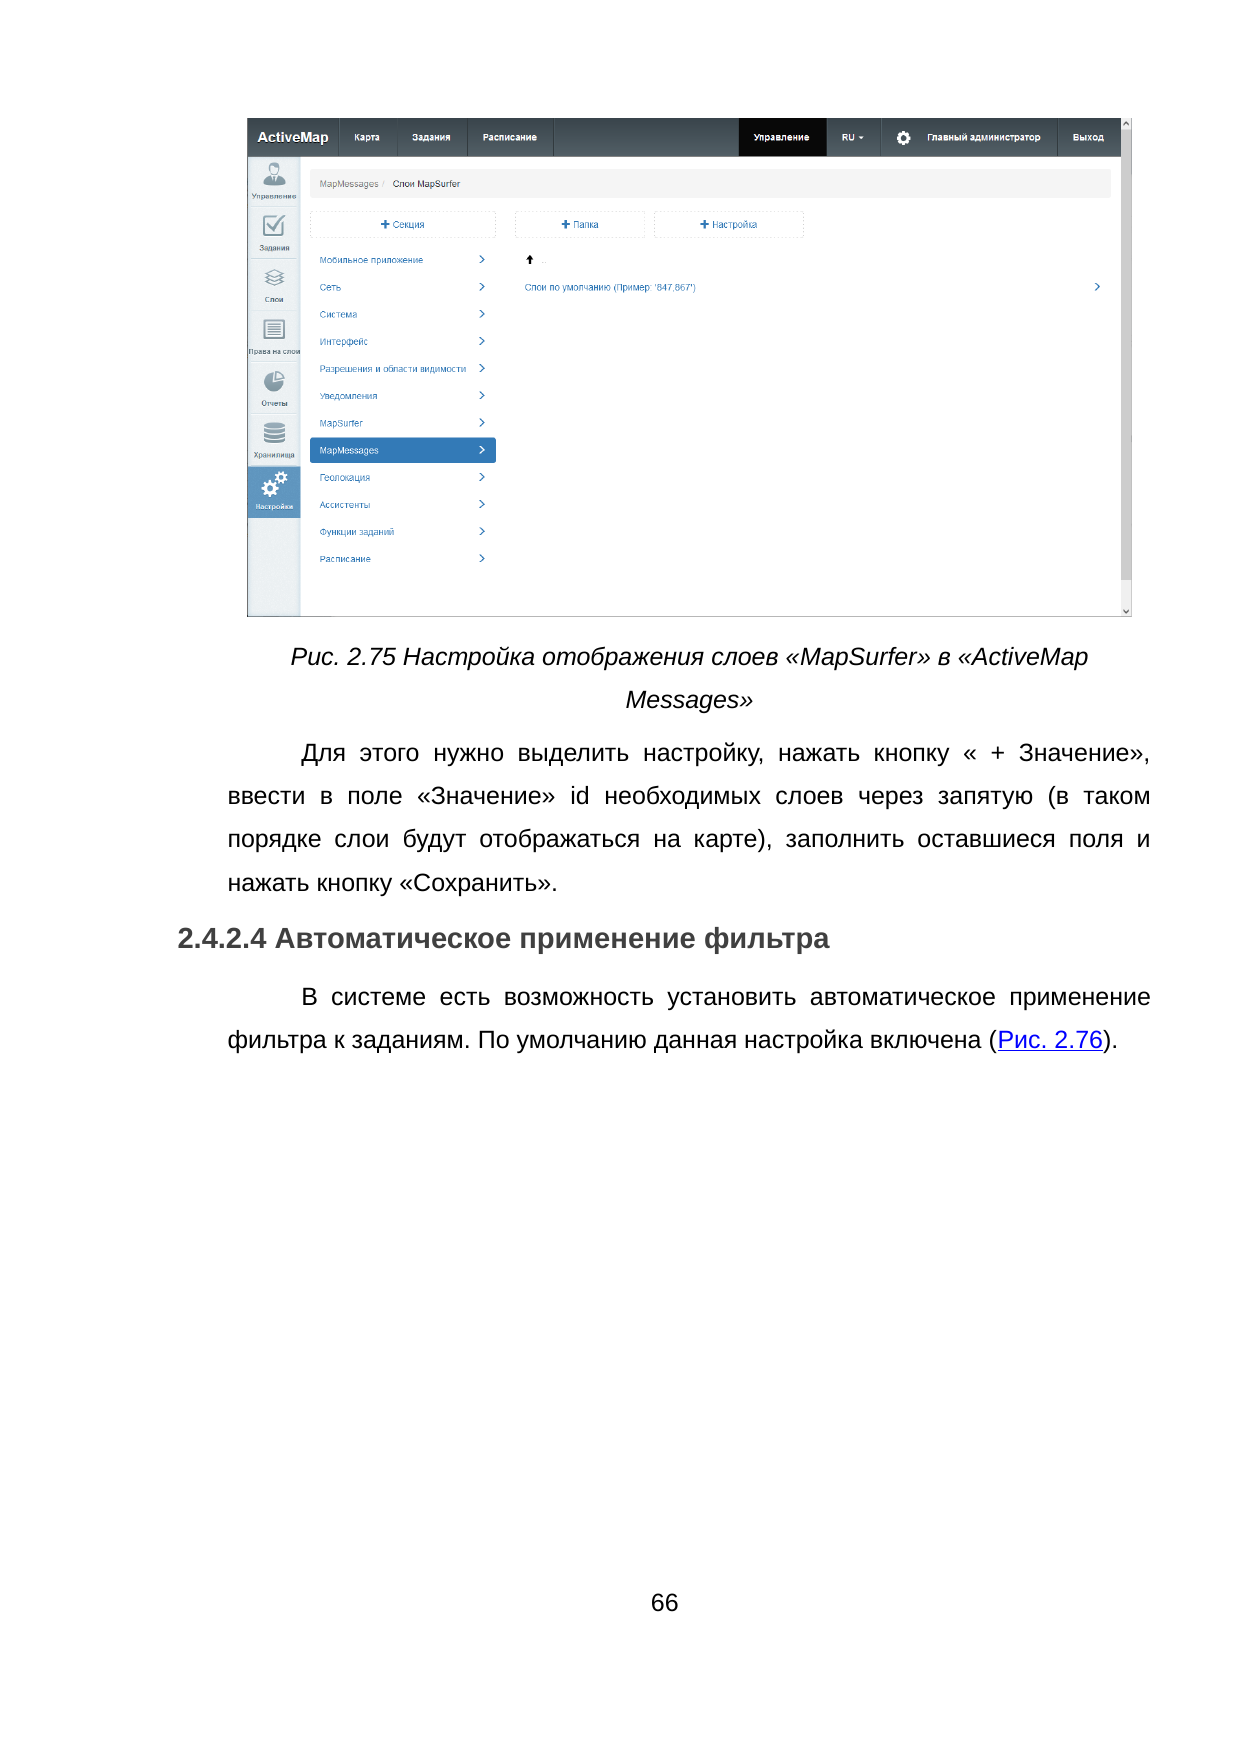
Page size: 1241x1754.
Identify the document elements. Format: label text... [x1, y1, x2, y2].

text В системе есть возможность установить автоматическое применение фильтра к заданиям. По умолчанию данная настройка включена (Рис. 2.76). [227, 982, 1152, 1054]
subtitle 2.4.2.4 Автоматическое применение фильтра [177, 921, 1152, 955]
picture [247, 118, 1132, 617]
text Рис. 2.75 Настройка отображения слоев «MapSurfer» в «ActiveMap Messages» [227, 642, 1152, 713]
text Для этого нужно выделить настройку, нажать кнопку « + Значение», ввести в поле «Значение» id необходимых слоев через запятую (в таком порядке слои будут отображаться на карте), заполнить оставшиеся поля и нажать кнопку «Сохранить». [227, 738, 1152, 896]
